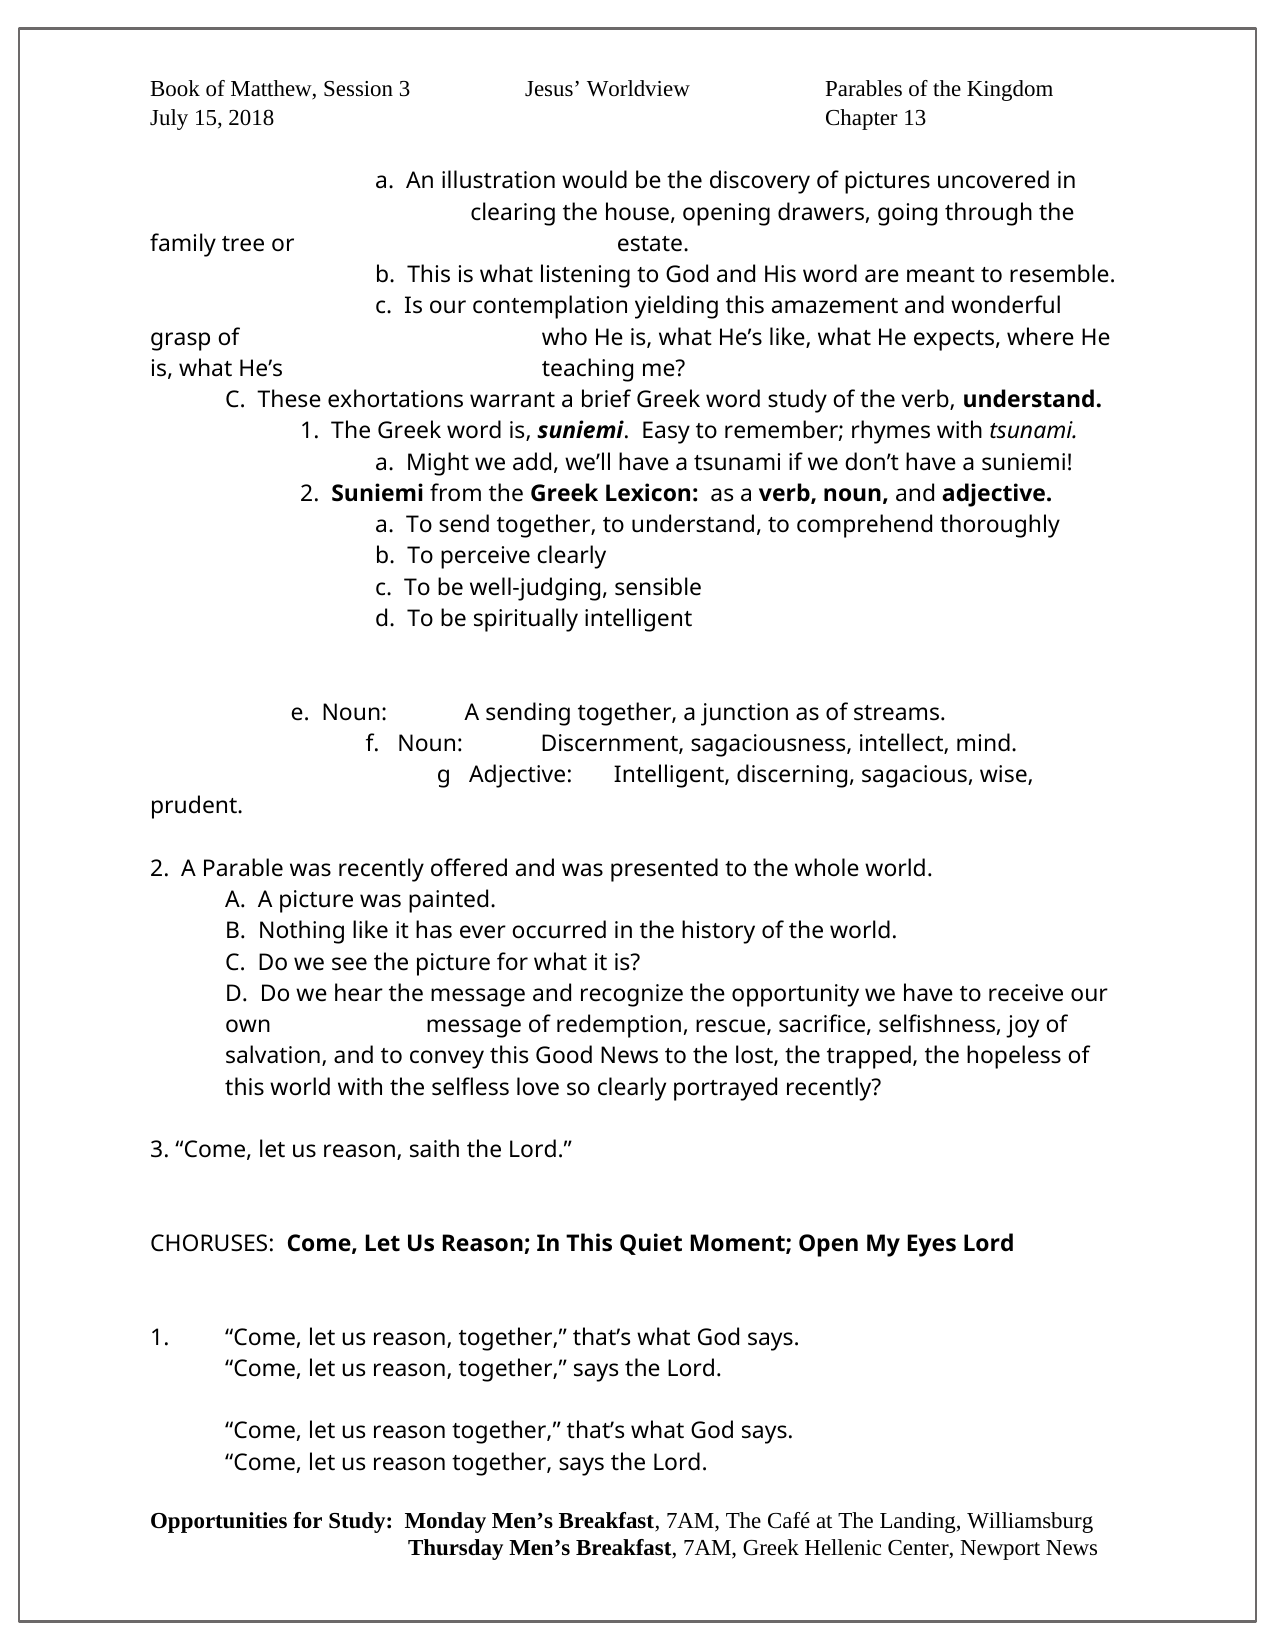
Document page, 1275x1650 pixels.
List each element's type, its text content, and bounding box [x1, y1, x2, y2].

text A. A picture was painted. [150, 883, 1125, 914]
text a. To send together, to understand, to comprehend thoroughly [150, 508, 1125, 539]
text c. To be well-judging, sensible [150, 570, 1125, 602]
text “Come, let us reason together, says the Lord. [150, 1445, 1125, 1477]
text C. Do we see the picture for what it is? [150, 945, 1125, 977]
text b. This is what listening to God and His word are meant to resemble. [150, 258, 1125, 289]
text d. To be spiritually intelligent [150, 602, 1125, 633]
text c. Is our contemplation yielding this amazement and wonderful grasp of who He is, what He’s like, what He expects, where He is, what He’s teaching me? [150, 289, 1125, 383]
text a. An illustration would be the discovery of pictures uncovered in clearing the house, opening drawers, going through the family tree or estate. [150, 164, 1125, 258]
text C. These exhortations warrant a brief Greek word study of the verb, understand. [150, 383, 1125, 414]
text 2. Suniemi from the Greek Lexicon: as a verb, noun, and adjective. [150, 477, 1125, 508]
text b. To perceive clearly [150, 539, 1125, 570]
text “Come, let us reason together,” that’s what God says. [150, 1414, 1125, 1445]
text CHORUSES: Come, Let Us Reason; In This Quiet Moment; Open My Eyes Lord [150, 1227, 1125, 1258]
text e. Noun: A sending together, a junction as of streams. [150, 695, 1125, 727]
text D. Do we hear the message and recognize the opportunity we have to receive our own message of redemption, rescue, sacrifice, selfishness, joy of salvation, and to convey this Good News to the lost, the trapped, the hopeless of this world with the selfless love so clearly portrayed recently? [225, 977, 1125, 1102]
text 1. “Come, let us reason, together,” that’s what God says. [150, 1320, 1125, 1352]
text f. Noun: Discernment, sagaciousness, intellect, mind. g Adjective: Intelligent, discerning, sagacious, wise, prudent. [150, 727, 1125, 820]
text 2. A Parable was recently offered and was presented to the whole world. [150, 852, 1125, 883]
text 1. The Greek word is, suniemi. Easy to remember; rhymes with tsunami. [150, 414, 1125, 445]
text B. Nothing like it has ever occurred in the history of the world. [150, 914, 1125, 945]
text “Come, let us reason, together,” says the Lord. [150, 1352, 1125, 1383]
text 3. “Come, let us reason, saith the Lord.” [150, 1133, 1125, 1164]
text a. Might we add, we’ll have a tsunami if we don’t have a suniemi! [150, 445, 1125, 477]
